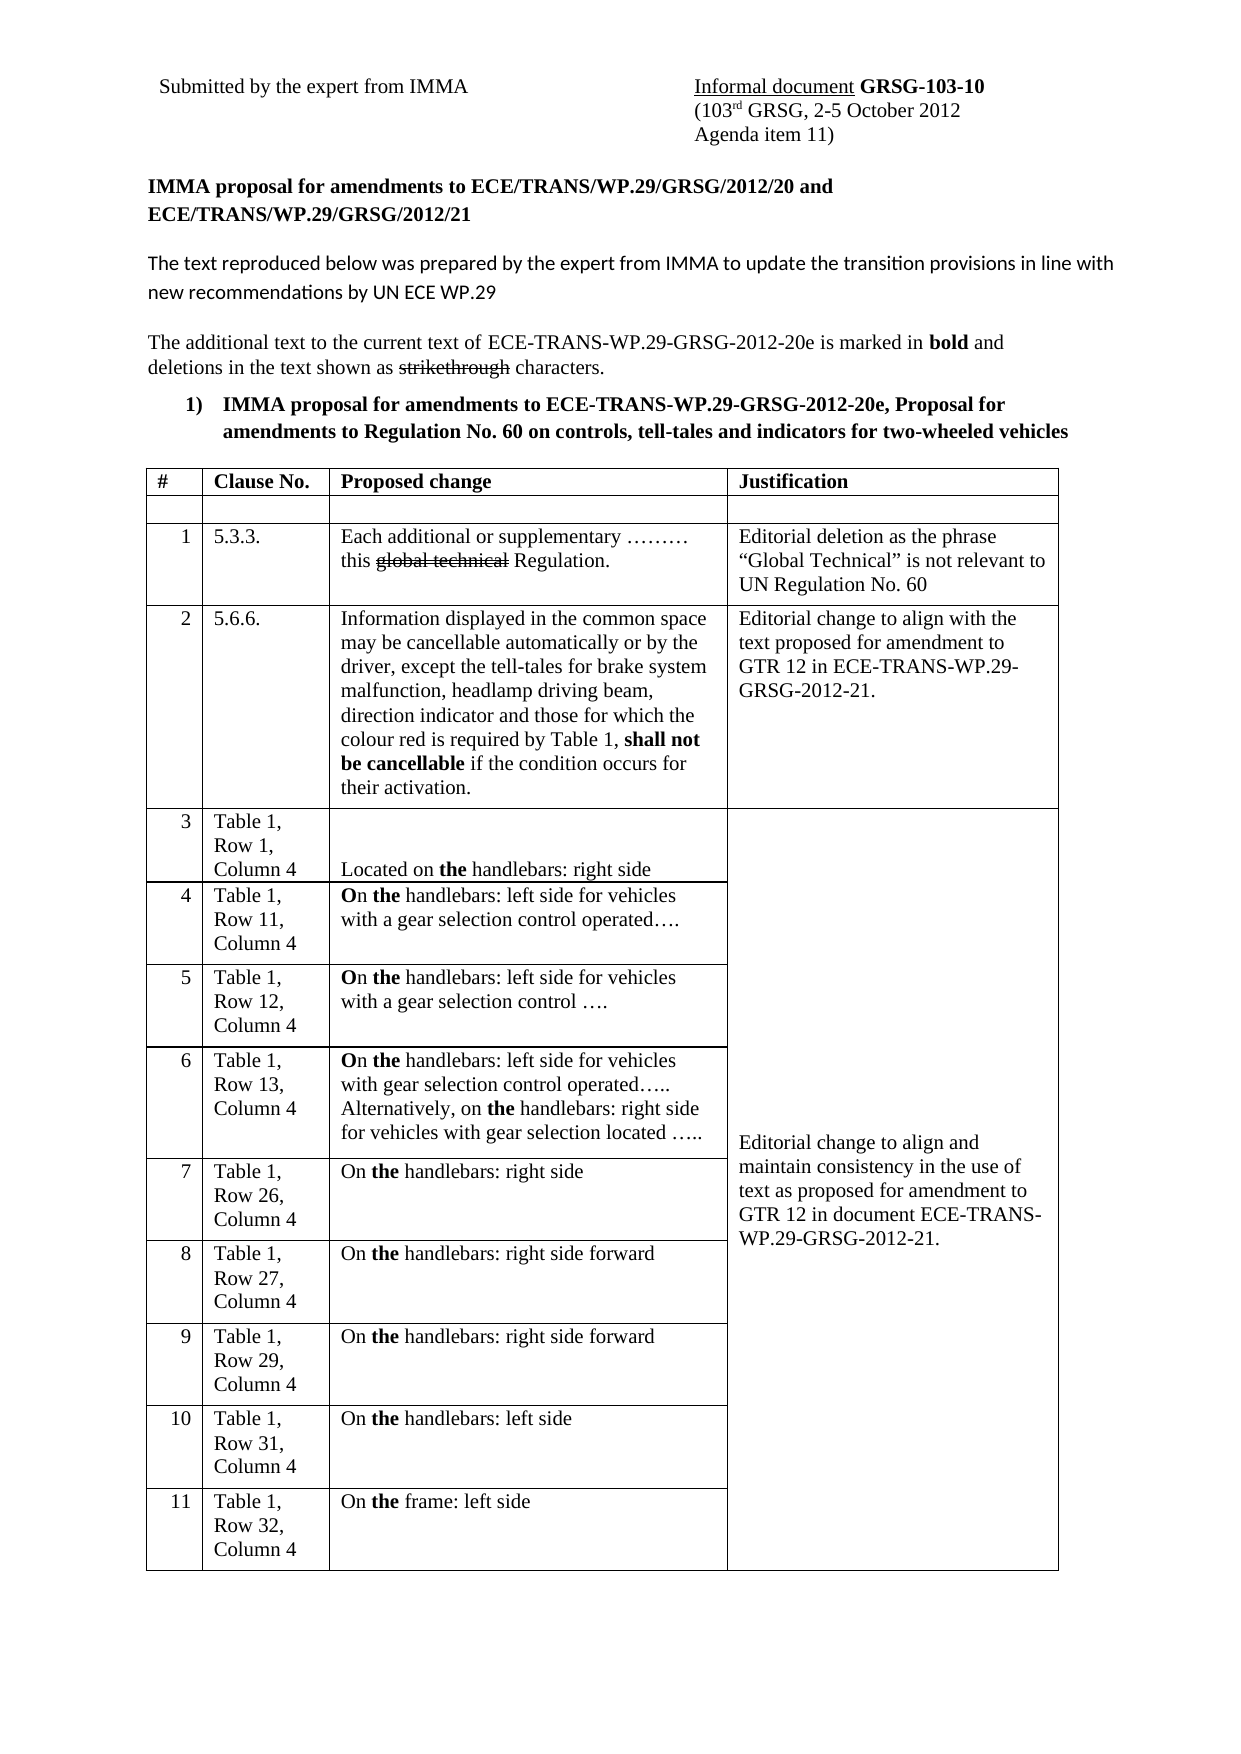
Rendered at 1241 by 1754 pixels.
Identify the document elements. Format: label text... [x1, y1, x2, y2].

table_header Justification [728, 469, 1058, 495]
table_cell Information displayed in the common space may be cancellable automatically or by the driver, except the tell-tales for brake system malfunction, headlamp driving beam, direction indicator and those for which the colour red is required by Table 1, shall not be cancellable if the condition occurs for their activation. [330, 606, 727, 808]
table_cell Table 1, Row 32, Column 4 [203, 1489, 329, 1570]
table_header Proposed change [330, 469, 727, 495]
table_cell Editorial change to align and maintain consistency in the use of text as proposed for amendment to GTR 12 in document ECE-TRANS-WP.29-GRSG-2012-21. [728, 809, 1058, 1570]
table_cell Table 1, Row 12, Column 4 [203, 965, 329, 1046]
table_cell Table 1, Row 27, Column 4 [203, 1241, 329, 1323]
table_cell Table 1, Row 31, Column 4 [203, 1406, 329, 1488]
table_cell 9 [147, 1324, 202, 1405]
table_cell [728, 496, 1058, 523]
table_cell 4 [147, 883, 202, 964]
table_cell Table 1, Row 26, Column 4 [203, 1159, 329, 1240]
text The text reproduced below was prepared by the expert from IMMA to update the transition provisions in line with new recommendations by UN ECE WP.29 [148, 250, 1122, 304]
table_cell On the handlebars: left side for vehicles with a gear selection control …. [330, 965, 727, 1046]
table_cell On the handlebars: right side [330, 1159, 727, 1240]
table_cell Table 1, Row 29, Column 4 [203, 1324, 329, 1405]
table_cell On the handlebars: right side forward [330, 1324, 727, 1405]
text IMMA proposal for amendments to ECE/TRANS/WP.29/GRSG/2012/20 and ECE/TRANS/WP.29/GRSG/2012/21 [148, 174, 1122, 226]
table_cell 7 [147, 1159, 202, 1240]
table_cell Each additional or supplementary ……… this global technical Regulation. [330, 524, 727, 605]
table_cell Located on the handlebars: right side [330, 809, 727, 881]
table_cell Table 1, Row 11, Column 4 [203, 883, 329, 964]
table_cell [203, 496, 329, 523]
table_cell 6 [147, 1048, 202, 1158]
table_cell 8 [147, 1241, 202, 1323]
table_cell 5.6.6. [203, 606, 329, 808]
table_cell On the handlebars: left side for vehicles with a gear selection control operated…. [330, 883, 727, 964]
text The additional text to the current text of ECE-TRANS-WP.29-GRSG-2012-20e is marked in bold and deletions in the text shown as strikethrough characters. [148, 329, 1004, 379]
table_cell On the frame: left side [330, 1489, 727, 1570]
table_header # [147, 469, 202, 495]
list IMMA proposal for amendments to ECE-TRANS-WP.29-GRSG-2012-20e, Proposal for amendments to Regulation No. 60 on controls, tell-tales and indicators for two-wheeled vehicles [185, 392, 1122, 443]
table_header Clause No. [203, 469, 329, 495]
table_cell On the handlebars: left side for vehicles with gear selection control operated….. Alternatively, on the handlebars: right side for vehicles with gear selection located ….. [330, 1048, 727, 1158]
table_cell On the handlebars: left side [330, 1406, 727, 1488]
table_cell On the handlebars: right side forward [330, 1241, 727, 1323]
table_cell 5 [147, 965, 202, 1046]
table_cell [330, 496, 727, 523]
table_cell 5.3.3. [203, 524, 329, 605]
table_cell 11 [147, 1489, 202, 1570]
table_cell 3 [147, 809, 202, 881]
table_cell Table 1, Row 13, Column 4 [203, 1048, 329, 1158]
table_cell [147, 496, 202, 523]
table_cell 2 [147, 606, 202, 808]
table_cell Editorial deletion as the phrase “Global Technical” is not relevant to UN Regulation No. 60 [728, 524, 1058, 605]
table_cell Table 1, Row 1, Column 4 [203, 809, 329, 881]
table_cell 1 [147, 524, 202, 605]
table_cell 10 [147, 1406, 202, 1488]
table_cell Editorial change to align with the text proposed for amendment to GTR 12 in ECE-TRANS-WP.29-GRSG-2012-21. [728, 606, 1058, 808]
